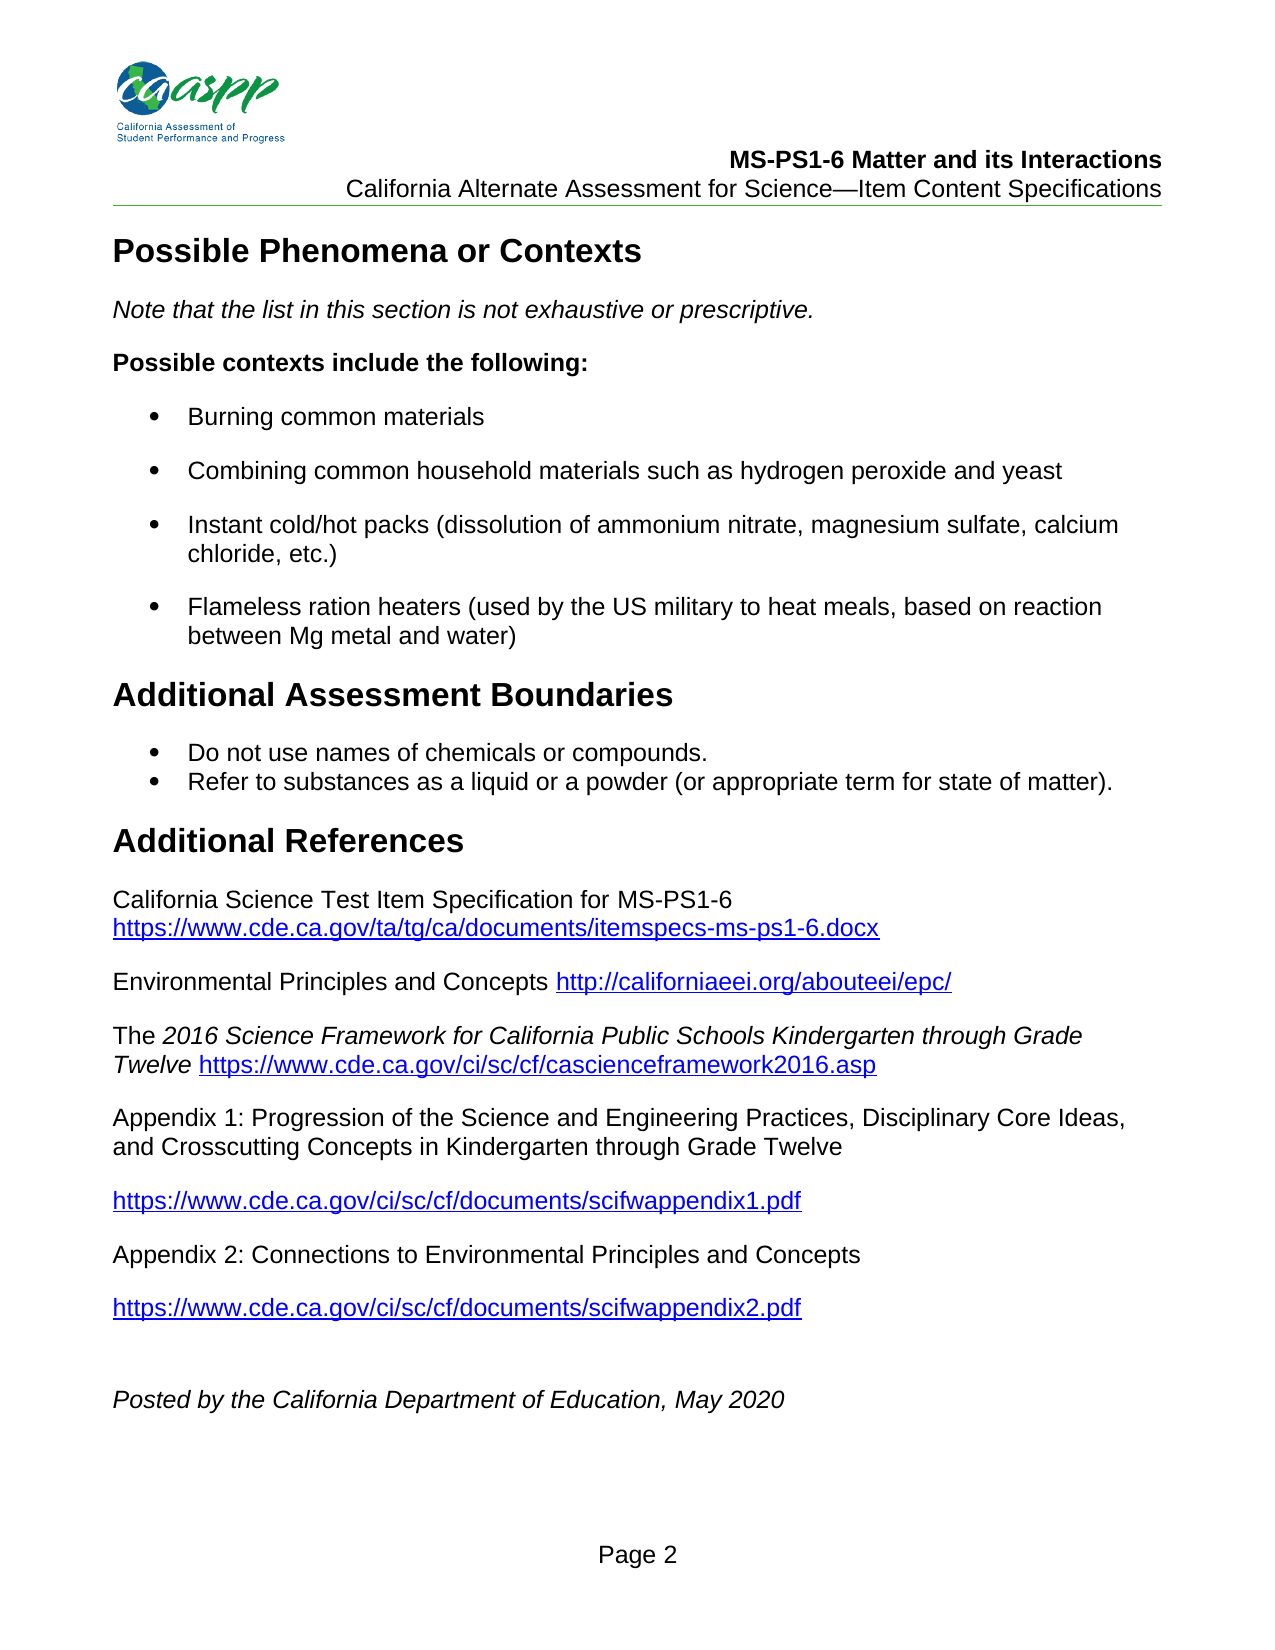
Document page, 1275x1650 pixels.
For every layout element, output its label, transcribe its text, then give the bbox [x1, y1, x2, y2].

text Do not use names of chemicals or compounds. [150, 738, 1162, 767]
subtitle Additional Assessment Boundaries [112, 675, 1162, 713]
text Note that the list in this section is not exhaustive or prescriptive. [112, 294, 1162, 323]
text Flameless ration heaters (used by the US military to heat meals, based on reaction between Mg metal and water) [150, 592, 1162, 650]
text The 2016 Science Framework for California Public Schools Kindergarten through Grade Twelve https://www.cde.ca.gov/ci/sc/cf/cascienceframework2016.asp [112, 1021, 1162, 1078]
subtitle Possible Phenomena or Contexts [112, 231, 1162, 269]
text Refer to substances as a liquid or a powder (or appropriate term for state of matter). [150, 767, 1162, 796]
text Instant cold/hot packs (dissolution of ammonium nitrate, magnesium sulfate, calcium chloride, etc.) [150, 510, 1162, 567]
text Burning common materials [150, 402, 1162, 431]
text Combining common household materials such as hydrogen peroxide and yeast [150, 456, 1162, 485]
text Possible contexts include the following: [112, 348, 1162, 377]
text https://www.cde.ca.gov/ci/sc/cf/documents/scifwappendix2.pdf [112, 1293, 1162, 1322]
text https://www.cde.ca.gov/ci/sc/cf/documents/scifwappendix1.pdf [112, 1186, 1162, 1214]
text https://www.cde.ca.gov/ta/tg/ca/documents/itemspecs-ms-ps1-6.docx [112, 913, 1162, 942]
text Posted by the California Department of Education, May 2020 [112, 1384, 1162, 1413]
subtitle Additional References [112, 821, 1162, 859]
text Appendix 2: Connections to Environmental Principles and Concepts [112, 1239, 1162, 1268]
text Appendix 1: Progression of the Science and Engineering Practices, Disciplinary Core Ideas, and Crosscutting Concepts in Kindergarten through Grade Twelve [112, 1103, 1162, 1161]
text Environmental Principles and Concepts http://californiaeei.org/abouteei/epc/ [112, 967, 1162, 996]
picture [112, 60, 287, 146]
text California Science Test Item Specification for MS-PS1-6 [112, 884, 1162, 913]
